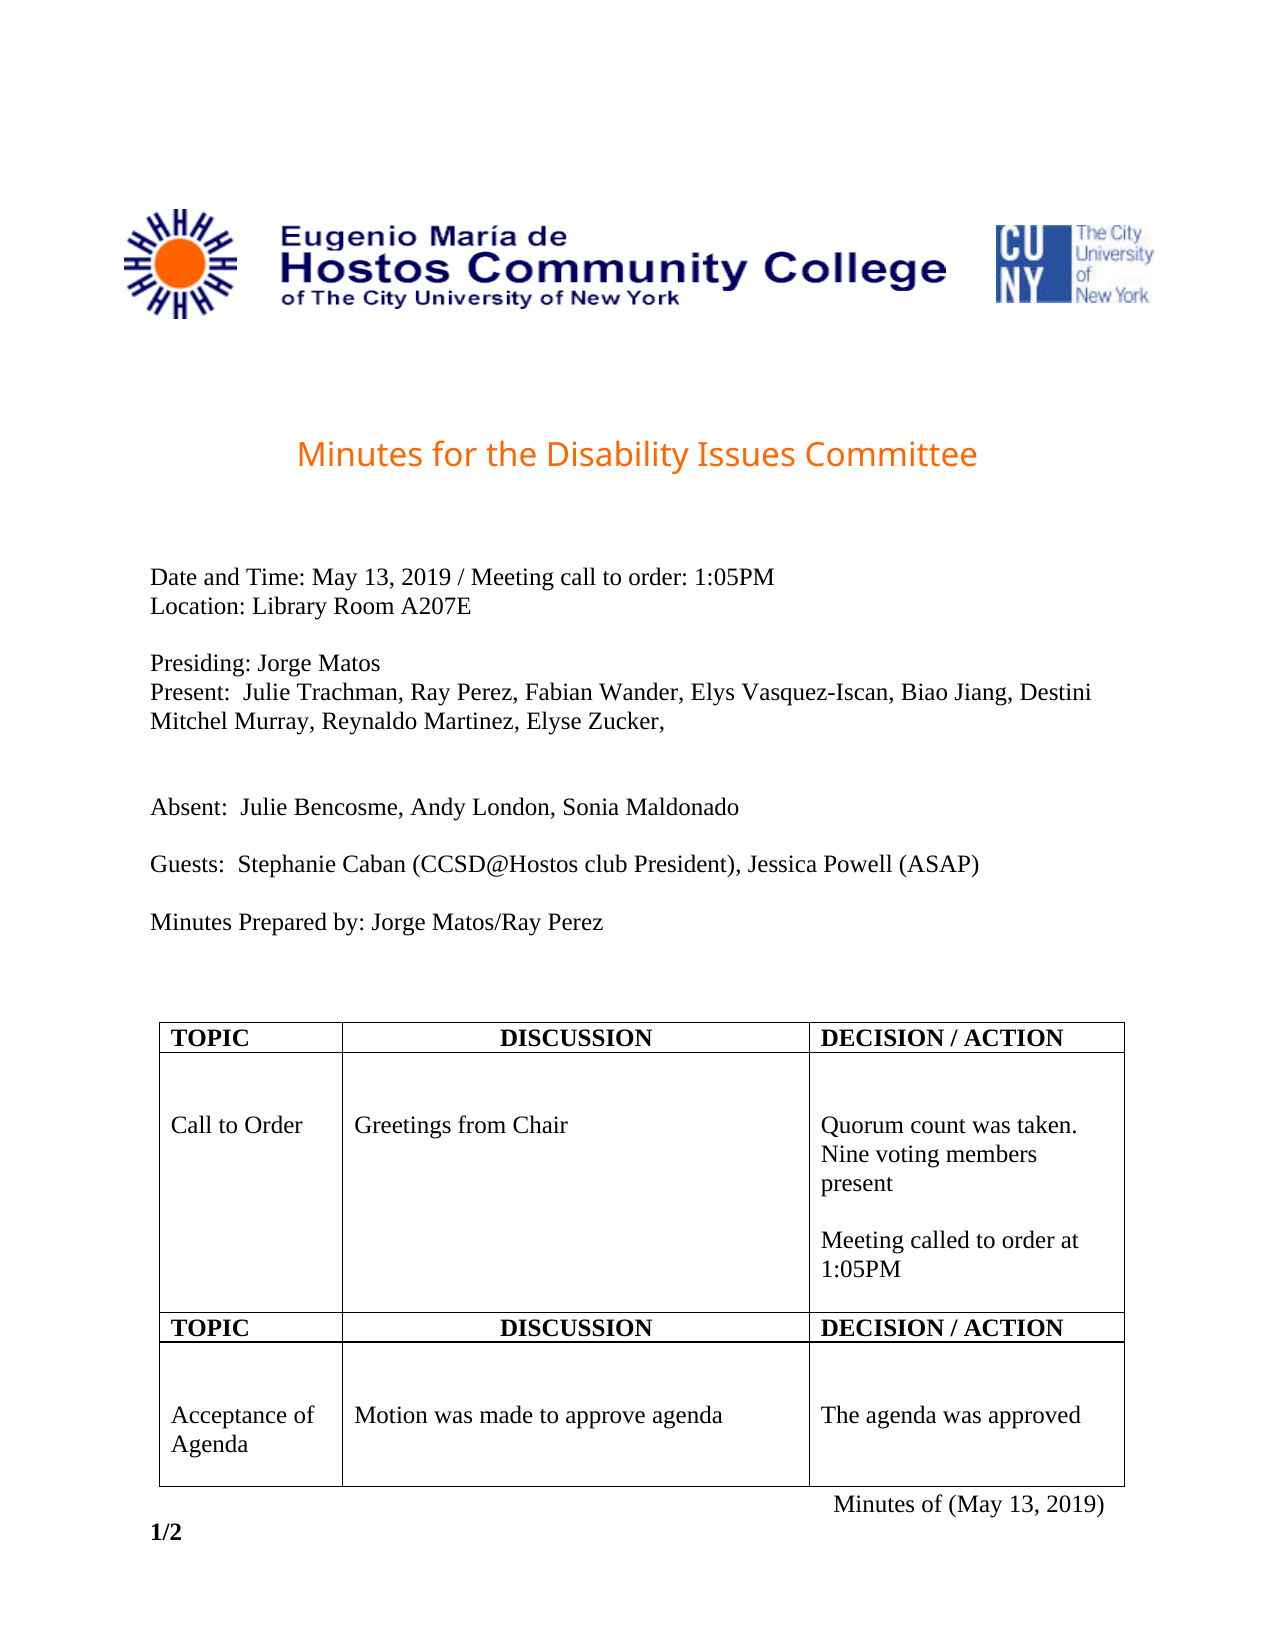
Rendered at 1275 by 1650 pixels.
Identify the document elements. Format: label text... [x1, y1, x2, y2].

picture [278, 219, 946, 309]
text Date and Time: May 13, 2019 / Meeting call to order: 1:05PM [150, 562, 1125, 591]
table_cell DISCUSSION [343, 1313, 809, 1341]
table_cell Quorum count was taken. Nine voting members present Meeting called to order at 1:05PM [810, 1053, 1124, 1312]
table_header DECISION / ACTION [810, 1023, 1124, 1052]
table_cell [160, 1343, 342, 1486]
table_cell Greetings from Chair [343, 1053, 809, 1312]
table_header [42, 150, 267, 408]
table_header [267, 150, 961, 408]
text Presiding: Jorge Matos [150, 648, 1125, 677]
table_cell TOPIC [160, 1313, 342, 1341]
text Absent: Julie Bencosme, Andy London, Sonia Maldonado [150, 792, 1125, 821]
text Location: Library Room A207E [150, 591, 1125, 619]
text Guests: Stephanie Caban (CCSD@Hostos club President), Jessica Powell (ASAP) [150, 849, 1125, 878]
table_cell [343, 1343, 809, 1486]
text Present: Julie Trachman, Ray Perez, Fabian Wander, Elys Vasquez-Iscan, Biao Jiang, Destini Mitchel Murray, Reynaldo Martinez, Elyse Zucker, [150, 677, 1125, 734]
picture [124, 209, 237, 319]
picture [996, 225, 1154, 303]
table_header TOPIC [160, 1023, 342, 1052]
table_header [961, 150, 1189, 408]
table_header DISCUSSION [343, 1023, 809, 1052]
text Minutes Prepared by: Jorge Matos/Ray Perez [150, 907, 1125, 936]
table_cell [810, 1343, 1124, 1486]
table_cell DECISION / ACTION [810, 1313, 1124, 1341]
table_cell Call to Order [160, 1053, 342, 1312]
text Minutes for the Disability Issues Committee [150, 430, 1125, 476]
